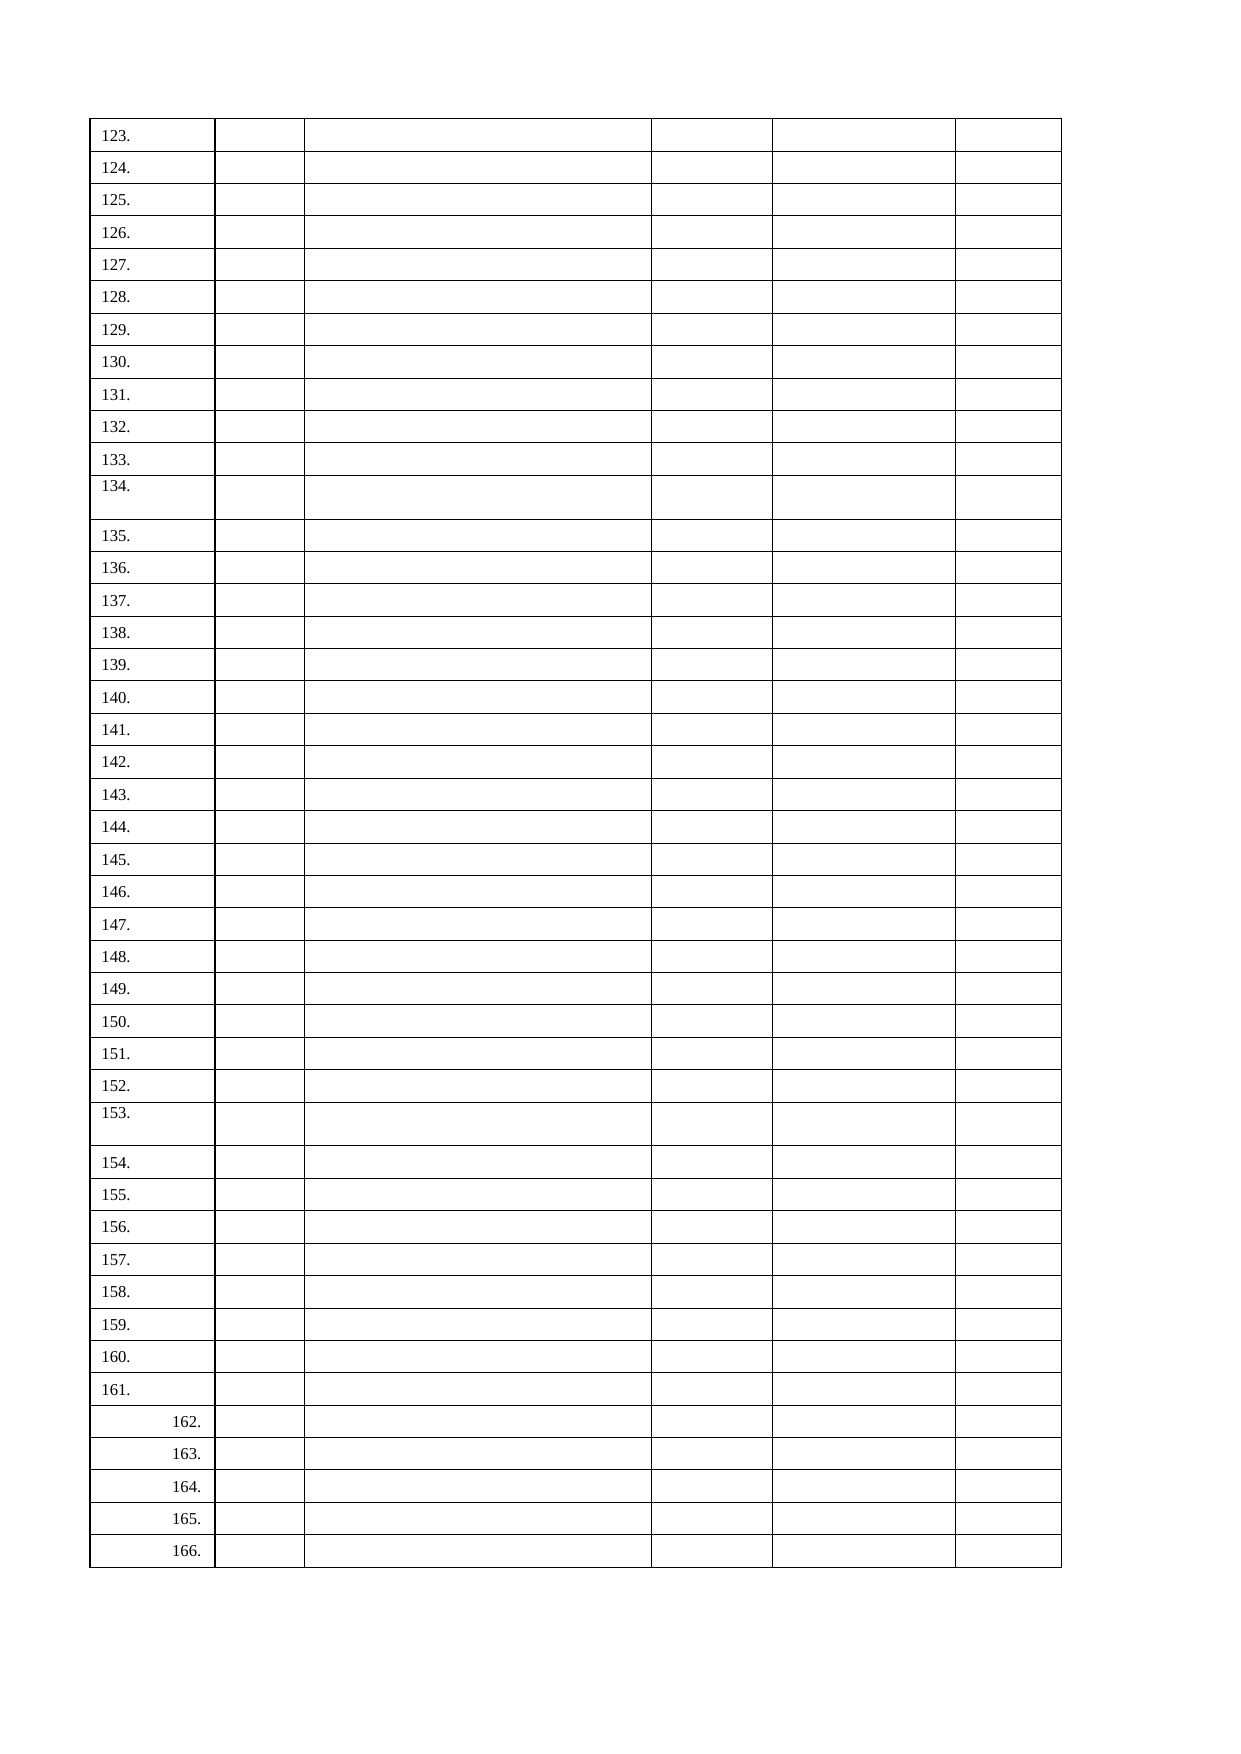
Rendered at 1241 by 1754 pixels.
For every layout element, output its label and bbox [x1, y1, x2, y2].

table_cell [652, 1244, 772, 1275]
table_cell [216, 1503, 304, 1534]
table_cell [652, 1438, 772, 1469]
table_cell [305, 249, 651, 280]
table_cell [91, 520, 214, 551]
table_cell [652, 1179, 772, 1210]
table_cell [91, 908, 214, 939]
table_cell [216, 1373, 304, 1404]
table_cell [652, 1406, 772, 1437]
table_cell [956, 1244, 1061, 1275]
table_cell [305, 908, 651, 939]
table_cell [216, 649, 304, 680]
table_cell [216, 1103, 304, 1145]
table_cell [652, 1146, 772, 1178]
table_cell [216, 941, 304, 972]
table_cell [652, 1038, 772, 1069]
table_cell [652, 314, 772, 345]
table_cell [305, 681, 651, 713]
table_cell [956, 1070, 1061, 1102]
table_cell [305, 1503, 651, 1534]
table_cell [956, 1103, 1061, 1145]
table_cell [773, 1341, 955, 1372]
table_cell [956, 184, 1061, 215]
table_cell [216, 746, 304, 778]
table_cell [305, 811, 651, 842]
table_cell [652, 1470, 772, 1502]
table_cell [956, 119, 1061, 151]
table_cell [652, 714, 772, 745]
table_cell [773, 681, 955, 713]
table_cell [652, 1503, 772, 1534]
table_cell [773, 520, 955, 551]
table_cell [216, 411, 304, 442]
table_cell [305, 346, 651, 377]
table_cell [773, 314, 955, 345]
table_cell [773, 649, 955, 680]
table_cell [956, 346, 1061, 377]
table_cell [773, 1373, 955, 1404]
table_cell [305, 520, 651, 551]
table_cell [773, 1038, 955, 1069]
table_cell [91, 1211, 214, 1243]
table_cell [773, 443, 955, 474]
table_cell [773, 346, 955, 377]
table_cell [773, 811, 955, 842]
table_cell [773, 1276, 955, 1307]
table_cell [91, 1005, 214, 1037]
table_cell [91, 1341, 214, 1372]
table_cell [773, 249, 955, 280]
table_cell [773, 1438, 955, 1469]
table_cell [956, 1005, 1061, 1037]
table_cell [773, 1211, 955, 1243]
table_cell [773, 1406, 955, 1437]
table_cell [652, 1373, 772, 1404]
table_cell [305, 1341, 651, 1372]
table_cell [956, 249, 1061, 280]
table_cell [956, 1038, 1061, 1069]
table_cell [773, 1070, 955, 1102]
table_cell [216, 584, 304, 616]
table_cell [956, 1146, 1061, 1178]
table_cell [956, 1470, 1061, 1502]
table_cell [652, 1535, 772, 1567]
table_cell [956, 411, 1061, 442]
table_cell [91, 1038, 214, 1069]
table_cell [216, 908, 304, 939]
table_cell [216, 811, 304, 842]
table_cell [652, 216, 772, 248]
table_cell [91, 681, 214, 713]
table_cell [91, 1503, 214, 1534]
table_cell [216, 1406, 304, 1437]
table_cell [956, 314, 1061, 345]
table_cell [956, 779, 1061, 810]
table_cell [305, 1211, 651, 1243]
table_cell [305, 281, 651, 313]
table_cell [956, 811, 1061, 842]
table_cell [305, 746, 651, 778]
table_cell [956, 714, 1061, 745]
table_cell [305, 1103, 651, 1145]
table_cell [91, 876, 214, 907]
table_cell [216, 476, 304, 518]
table_cell [305, 1244, 651, 1275]
table_cell [652, 876, 772, 907]
table_cell [956, 443, 1061, 474]
table_cell [956, 908, 1061, 939]
table_cell [216, 552, 304, 583]
table_cell [773, 152, 955, 183]
table_cell [216, 1438, 304, 1469]
table_cell [305, 1070, 651, 1102]
table_cell [956, 1503, 1061, 1534]
table_cell [91, 314, 214, 345]
table_cell [773, 1503, 955, 1534]
table_cell [773, 746, 955, 778]
table_cell [216, 1070, 304, 1102]
table_cell [91, 1535, 214, 1567]
table_cell [956, 681, 1061, 713]
table_cell [652, 379, 772, 410]
table_cell [773, 876, 955, 907]
table_cell [216, 281, 304, 313]
table_cell [91, 281, 214, 313]
table_cell [305, 1146, 651, 1178]
table_cell [91, 811, 214, 842]
table_cell [305, 584, 651, 616]
table_cell [956, 1373, 1061, 1404]
table_cell [956, 216, 1061, 248]
table_cell [652, 443, 772, 474]
table_cell [956, 1341, 1061, 1372]
table_cell [305, 876, 651, 907]
table_cell [956, 281, 1061, 313]
table_cell [652, 746, 772, 778]
table_cell [652, 1005, 772, 1037]
table_cell [216, 779, 304, 810]
table_cell [216, 379, 304, 410]
table_cell [652, 520, 772, 551]
table_cell [773, 119, 955, 151]
table_cell [91, 552, 214, 583]
table_cell [652, 1309, 772, 1340]
table_cell [305, 1470, 651, 1502]
table_cell [91, 649, 214, 680]
table_cell [305, 552, 651, 583]
table_cell [91, 617, 214, 648]
table_cell [216, 1309, 304, 1340]
table_cell [773, 714, 955, 745]
table_cell [773, 1309, 955, 1340]
table_cell [773, 184, 955, 215]
table_cell [773, 476, 955, 518]
table_cell [216, 1038, 304, 1069]
table_cell [216, 681, 304, 713]
table_cell [956, 552, 1061, 583]
table_cell [91, 1470, 214, 1502]
table_cell [216, 216, 304, 248]
table_cell [652, 1211, 772, 1243]
table_cell [652, 973, 772, 1004]
table_cell [216, 184, 304, 215]
table_cell [652, 617, 772, 648]
table_cell [652, 281, 772, 313]
table_cell [91, 1438, 214, 1469]
table_cell [773, 1244, 955, 1275]
table_cell [652, 844, 772, 875]
table_cell [91, 152, 214, 183]
table_cell [956, 152, 1061, 183]
table_cell [652, 119, 772, 151]
table_cell [652, 476, 772, 518]
table_cell [305, 1373, 651, 1404]
table_cell [652, 152, 772, 183]
table_cell [773, 1146, 955, 1178]
table_cell [773, 941, 955, 972]
table_cell [652, 941, 772, 972]
table_cell [956, 379, 1061, 410]
table_cell [305, 779, 651, 810]
table_cell [91, 346, 214, 377]
table_cell [652, 1070, 772, 1102]
table_cell [305, 617, 651, 648]
table_cell [91, 1146, 214, 1178]
table_cell [305, 649, 651, 680]
table_cell [91, 476, 214, 518]
table_cell [956, 520, 1061, 551]
table_cell [91, 1070, 214, 1102]
table_cell [91, 1406, 214, 1437]
table_cell [652, 346, 772, 377]
table_cell [773, 584, 955, 616]
table_cell [305, 1535, 651, 1567]
table_cell [305, 216, 651, 248]
table_cell [216, 443, 304, 474]
table_cell [91, 1244, 214, 1275]
table_cell [956, 973, 1061, 1004]
table_cell [773, 973, 955, 1004]
table_cell [91, 584, 214, 616]
table_cell [956, 844, 1061, 875]
table_cell [91, 119, 214, 151]
table_cell [956, 584, 1061, 616]
table_cell [773, 617, 955, 648]
table_cell [91, 746, 214, 778]
table_cell [216, 617, 304, 648]
table_cell [305, 1276, 651, 1307]
table_cell [91, 779, 214, 810]
table_cell [652, 908, 772, 939]
table_cell [773, 844, 955, 875]
table_cell [216, 1179, 304, 1210]
table_cell [956, 941, 1061, 972]
table_cell [305, 941, 651, 972]
table_cell [216, 1244, 304, 1275]
table_cell [956, 1276, 1061, 1307]
table_cell [216, 346, 304, 377]
table_cell [91, 184, 214, 215]
table_cell [305, 1438, 651, 1469]
table_cell [91, 1373, 214, 1404]
table_cell [956, 476, 1061, 518]
table_cell [773, 1470, 955, 1502]
table_cell [956, 617, 1061, 648]
table_cell [91, 1309, 214, 1340]
table_cell [305, 973, 651, 1004]
table_cell [216, 1146, 304, 1178]
table_cell [956, 1438, 1061, 1469]
table_cell [91, 379, 214, 410]
table_cell [305, 714, 651, 745]
table_cell [652, 249, 772, 280]
table_cell [216, 1005, 304, 1037]
table_cell [91, 844, 214, 875]
table_cell [91, 714, 214, 745]
table_cell [956, 876, 1061, 907]
table_cell [216, 119, 304, 151]
table_cell [216, 1341, 304, 1372]
table_cell [305, 119, 651, 151]
table_cell [773, 411, 955, 442]
table_cell [216, 152, 304, 183]
table_cell [652, 552, 772, 583]
table_cell [773, 379, 955, 410]
table_cell [91, 1103, 214, 1145]
table_cell [305, 443, 651, 474]
table_cell [956, 746, 1061, 778]
table_cell [91, 249, 214, 280]
table_cell [216, 1535, 304, 1567]
table_cell [305, 1005, 651, 1037]
table_cell [956, 1535, 1061, 1567]
table_cell [216, 314, 304, 345]
table_cell [773, 1179, 955, 1210]
table_cell [652, 681, 772, 713]
table_cell [652, 584, 772, 616]
table_cell [652, 184, 772, 215]
table_cell [956, 1406, 1061, 1437]
table_cell [652, 649, 772, 680]
table_cell [91, 941, 214, 972]
table_cell [305, 379, 651, 410]
table_cell [91, 443, 214, 474]
table_cell [773, 779, 955, 810]
table_cell [91, 973, 214, 1004]
table_cell [652, 1103, 772, 1145]
table_cell [773, 1535, 955, 1567]
table_cell [773, 1005, 955, 1037]
table_cell [91, 411, 214, 442]
table_cell [216, 249, 304, 280]
table_cell [91, 1179, 214, 1210]
table_cell [216, 1470, 304, 1502]
table_cell [305, 152, 651, 183]
table_cell [652, 1276, 772, 1307]
table_cell [773, 908, 955, 939]
table_cell [216, 844, 304, 875]
table_cell [773, 281, 955, 313]
table_cell [956, 1309, 1061, 1340]
table_cell [91, 1276, 214, 1307]
table_cell [305, 1309, 651, 1340]
table_cell [652, 811, 772, 842]
table_cell [305, 844, 651, 875]
table_cell [216, 1211, 304, 1243]
table_cell [956, 649, 1061, 680]
table_cell [652, 411, 772, 442]
table_cell [305, 1038, 651, 1069]
table_cell [305, 476, 651, 518]
table_cell [305, 411, 651, 442]
table_cell [773, 1103, 955, 1145]
table_cell [773, 552, 955, 583]
table_cell [216, 973, 304, 1004]
table_cell [305, 314, 651, 345]
table_cell [652, 1341, 772, 1372]
table_cell [956, 1179, 1061, 1210]
table_cell [305, 1406, 651, 1437]
table_cell [91, 216, 214, 248]
table_cell [305, 184, 651, 215]
table_cell [773, 216, 955, 248]
table_cell [216, 1276, 304, 1307]
table_cell [652, 779, 772, 810]
table_cell [305, 1179, 651, 1210]
table_cell [216, 876, 304, 907]
table_cell [216, 714, 304, 745]
table_cell [956, 1211, 1061, 1243]
table_cell [216, 520, 304, 551]
